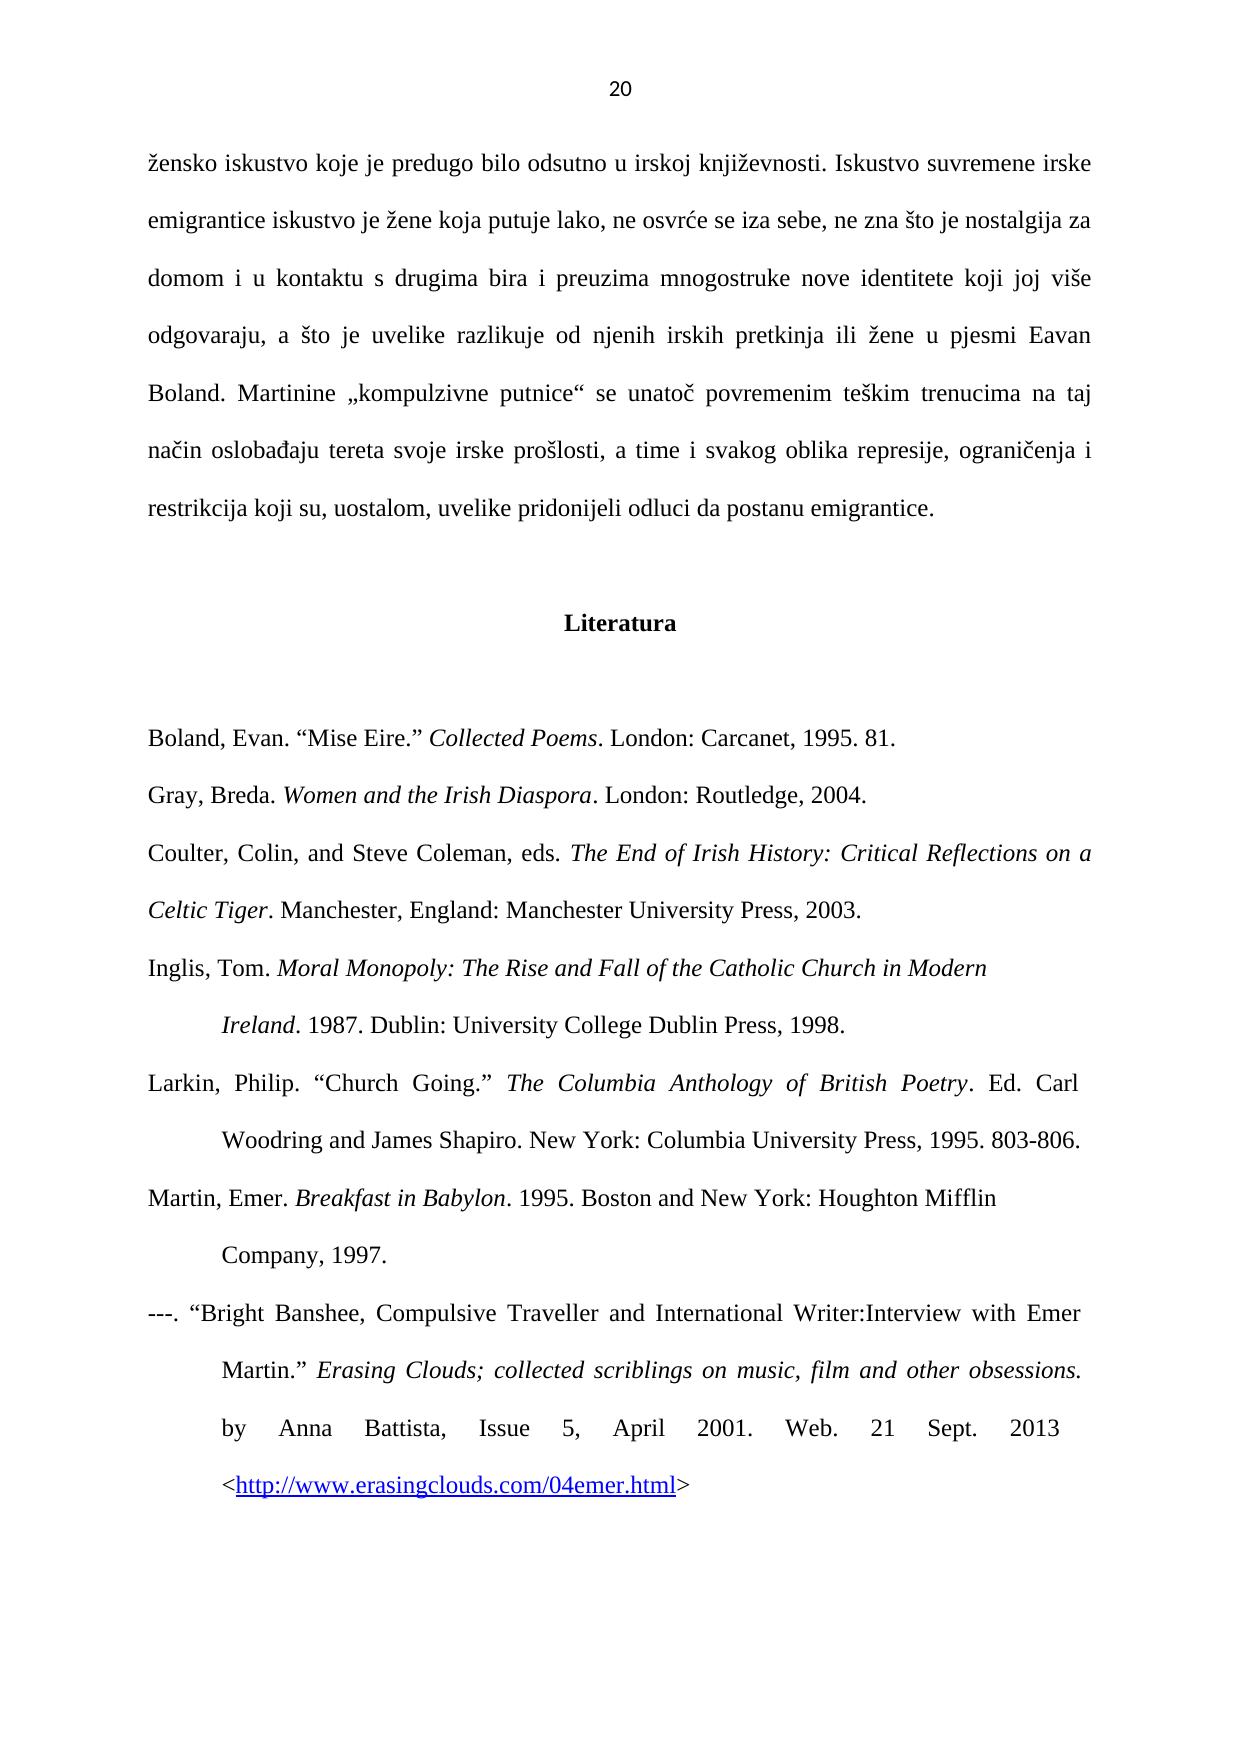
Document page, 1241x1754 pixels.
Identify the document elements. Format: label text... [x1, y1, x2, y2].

text Inglis, Tom. Moral Monopoly: The Rise and Fall of the Catholic Church in Modern Ireland. 1987. Dublin: University College Dublin Press, 1998. [110, 953, 1093, 1039]
list Larkin, Philip. “Church Going.” The Columbia Anthology of British Poetry. Ed. Carl Woodring and James Shapiro. New York: Columbia University Press, 1995. 803-806. [148, 1068, 1093, 1154]
list Gray, Breda. Women and the Irish Diaspora. London: Routledge, 2004. [148, 780, 1093, 809]
text Literatura [148, 608, 1093, 636]
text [148, 148, 1093, 521]
list Coulter, Colin, and Steve Coleman, eds. The End of Irish History: Critical Reflections on a Celtic Tiger. Manchester, England: Manchester University Press, 2003. [148, 838, 1093, 924]
list ---. “Bright Banshee, Compulsive Traveller and International Writer:Interview with Emer Martin.” Erasing Clouds; collected scriblings on music, film and other obsessions. by Anna Battista, Issue 5, April 2001. Web. 21 Sept. 2013 <http://www.erasingclouds.com/04emer.html> [148, 1298, 1093, 1499]
list Boland, Evan. “Mise Eire.” Collected Poems. London: Carcanet, 1995. 81. [148, 723, 1093, 751]
list Martin, Emer. Breakfast in Babylon. 1995. Boston and New York: Houghton Mifflin Company, 1997. [148, 1183, 1093, 1269]
